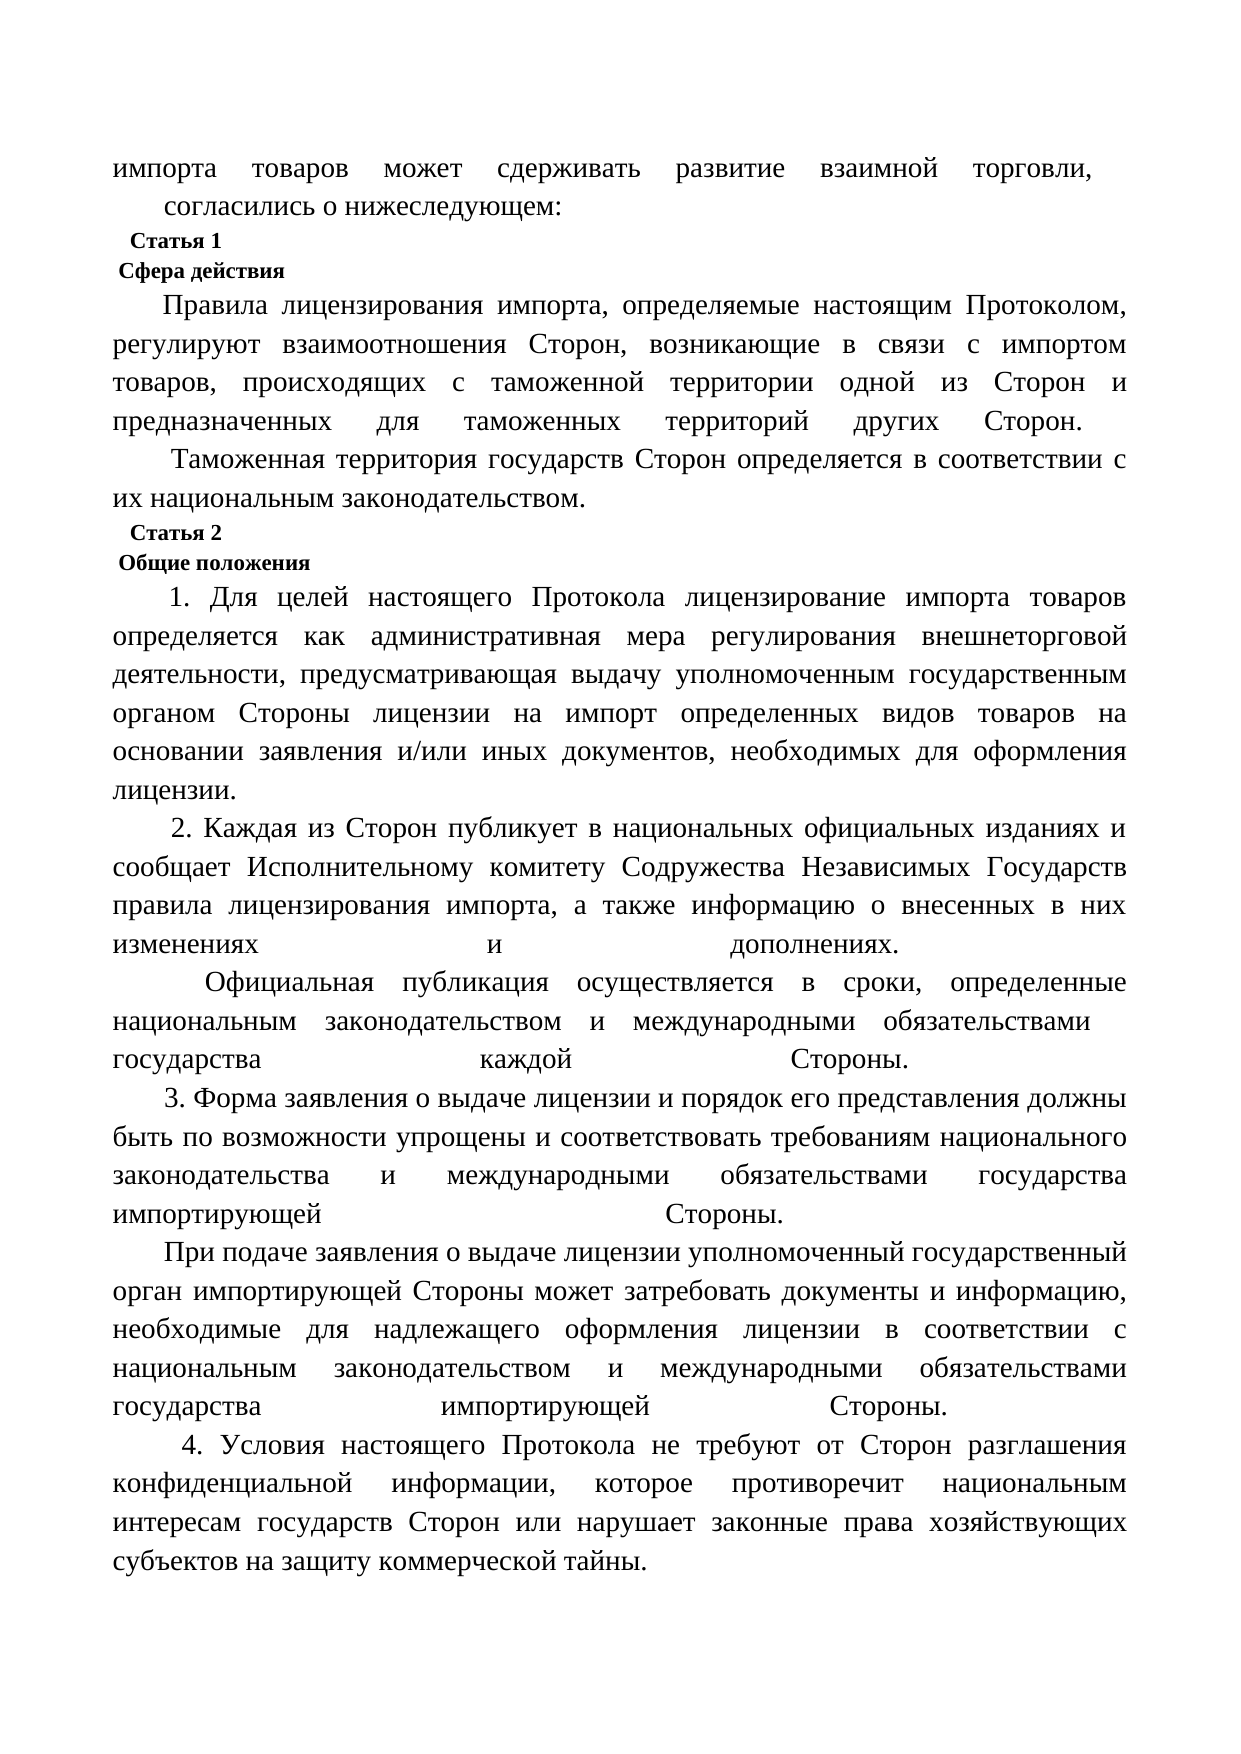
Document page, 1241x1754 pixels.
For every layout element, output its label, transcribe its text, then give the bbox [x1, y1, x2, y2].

text 1. Для целей настоящего Протокола лицензирование импорта товаров определяется как административная мера регулирования внешнеторговой деятельности, предусматривающая выдачу уполномоченным государственным органом Стороны лицензии на импорт определенных видов товаров на основании заявления и/или иных документов, необходимых для оформления лицензии. 2. Каждая из Сторон публикует в национальных официальных изданиях и сообщает Исполнительному комитету Содружества Независимых Государств правила лицензирования импорта, а также информацию о внесенных в них изменениях и дополнениях. Официальная публикация осуществляется в сроки, определенные национальным законодательством и международными обязательствами государства каждой Стороны. 3. Форма заявления о выдаче лицензии и порядок его представления должны быть по возможности упрощены и соответствовать требованиям национального законодательства и международными обязательствами государства импортирующей Стороны. При подаче заявления о выдаче лицензии уполномоченный государственный орган импортирующей Стороны может затребовать документы и информацию, необходимые для надлежащего оформления лицензии в соответствии с национальным законодательством и международными обязательствами государства импортирующей Стороны. 4. Условия настоящего Протокола не требуют от Сторон разглашения конфиденциальной информации, которое противоречит национальным интересам государств Сторон или нарушает законные права хозяйствующих субъектов на защиту коммерческой тайны. [112, 579, 1128, 1576]
text Статья 1 Сфера действия [112, 227, 1128, 284]
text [112, 150, 1128, 222]
text Правила лицензирования импорта, определяемые настоящим Протоколом, регулируют взаимоотношения Сторон, возникающие в связи с импортом товаров, происходящих с таможенной территории одной из Сторон и предназначенных для таможенных территорий других Сторон. Таможенная территория государств Сторон определяется в соответствии с их национальным законодательством. [112, 287, 1128, 514]
text Статья 2 Общие положения [112, 519, 1128, 575]
